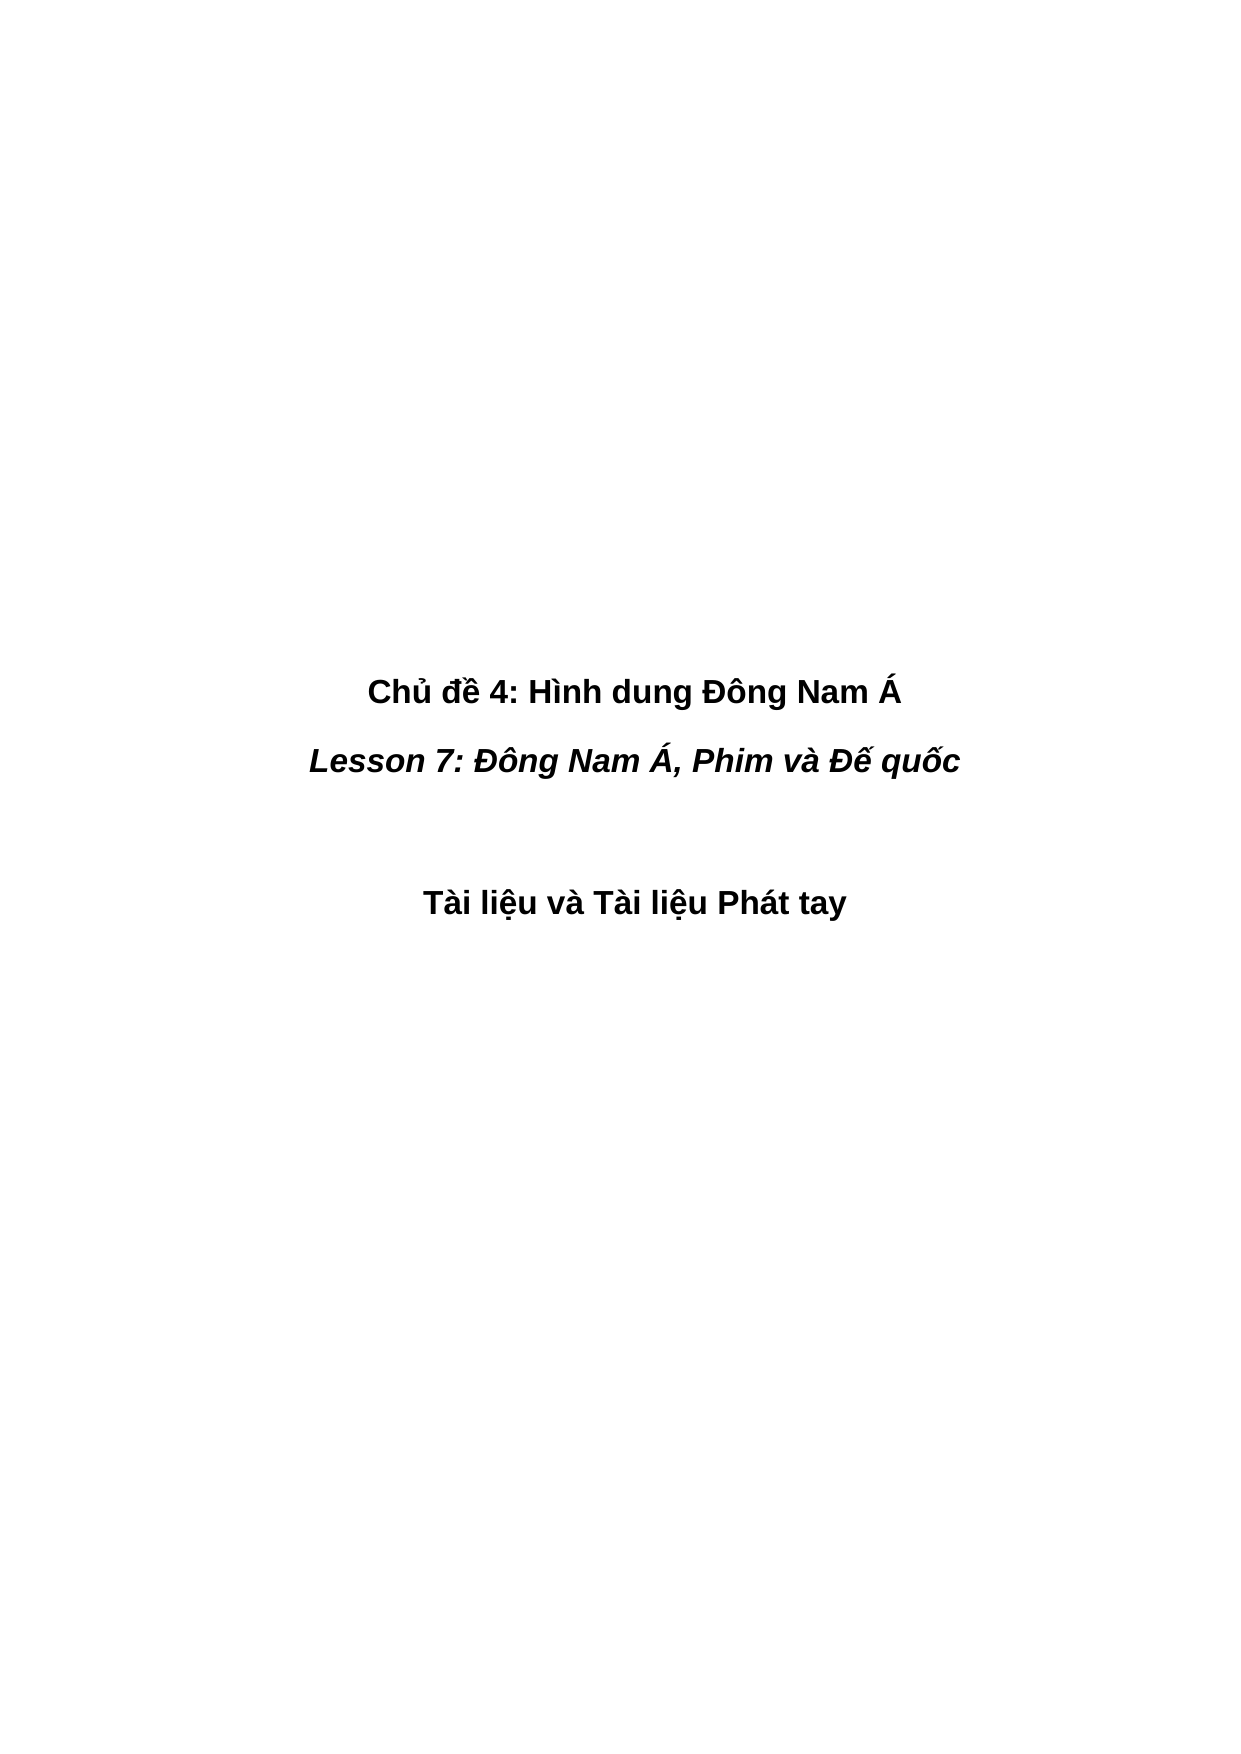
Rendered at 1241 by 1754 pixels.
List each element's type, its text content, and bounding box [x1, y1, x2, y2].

text Chủ đề 4: Hình dung Đông Nam Á [148, 672, 1122, 711]
text Lesson 7: Đông Nam Á, Phim và Đế quốc [148, 741, 1122, 780]
text Tài liệu và Tài liệu Phát tay [148, 883, 1122, 922]
